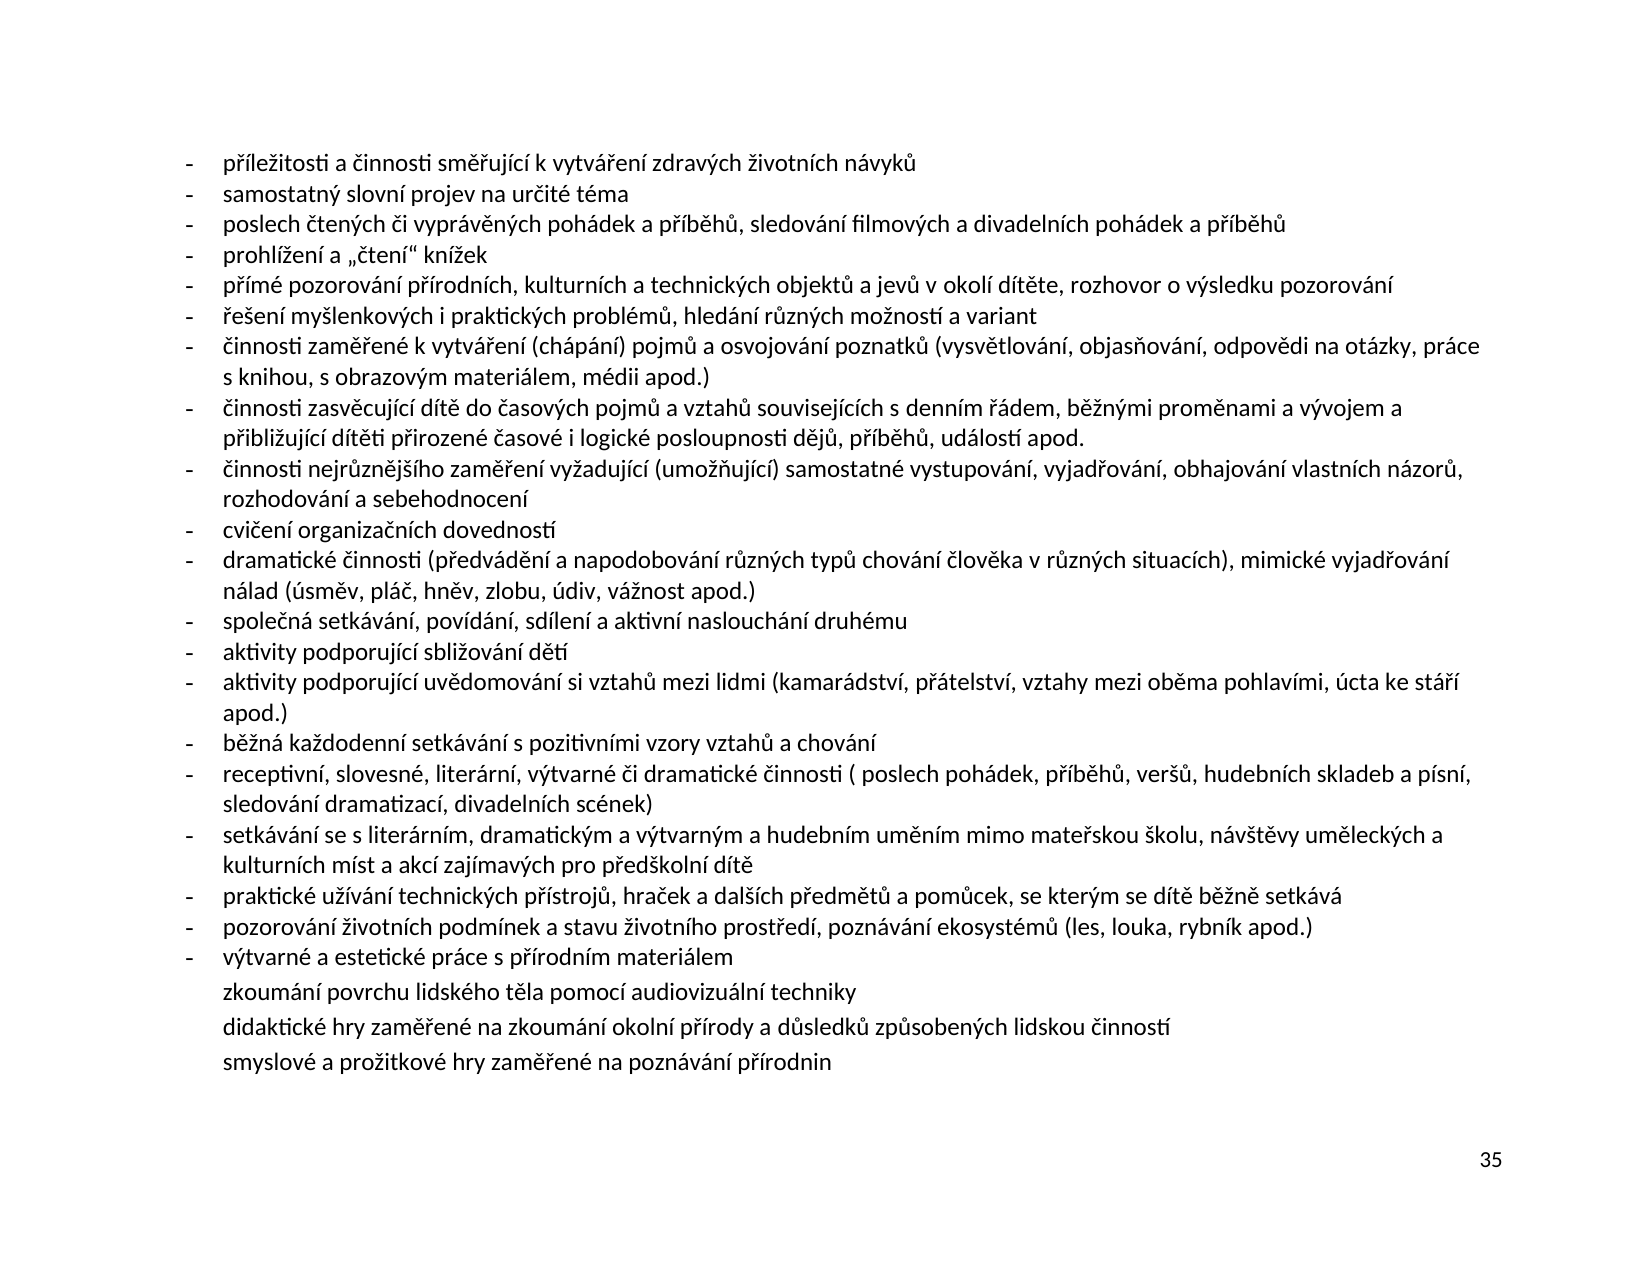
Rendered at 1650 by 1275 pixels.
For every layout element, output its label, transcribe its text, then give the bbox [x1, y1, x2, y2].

list aktivity podporující sbližování dětí [185, 636, 1502, 666]
list dramatické činnosti (předvádění a napodobování různých typů chování člověka v různých situacích), mimické vyjadřování nálad (úsměv, pláč, hněv, zlobu, údiv, vážnost apod.) [185, 544, 1502, 605]
list praktické užívání technických přístrojů, hraček a dalších předmětů a pomůcek, se kterým se dítě běžně setkává [185, 880, 1502, 911]
list prohlížení a „čtení“ knížek [185, 239, 1502, 270]
list společná setkávání, povídání, sdílení a aktivní naslouchání druhému [185, 605, 1502, 636]
list receptivní, slovesné, literární, výtvarné či dramatické činnosti ( poslech pohádek, příběhů, veršů, hudebních skladeb a písní, sledování dramatizací, divadelních scének) [185, 758, 1502, 819]
list pozorování životních podmínek a stavu životního prostředí, poznávání ekosystémů (les, louka, rybník apod.) [185, 911, 1502, 941]
list poslech čtených či vyprávěných pohádek a příběhů, sledování filmových a divadelních pohádek a příběhů [185, 209, 1502, 239]
list cvičení organizačních dovedností [185, 514, 1502, 544]
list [185, 941, 1502, 1077]
list činnosti zaměřené k vytváření (chápání) pojmů a osvojování poznatků (vysvětlování, objasňování, odpovědi na otázky, práce s knihou, s obrazovým materiálem, médii apod.) [185, 331, 1502, 392]
list přímé pozorování přírodních, kulturních a technických objektů a jevů v okolí dítěte, rozhovor o výsledku pozorování [185, 270, 1502, 300]
list činnosti nejrůznějšího zaměření vyžadující (umožňující) samostatné vystupování, vyjadřování, obhajování vlastních názorů, rozhodování a sebehodnocení [185, 453, 1502, 514]
list řešení myšlenkových i praktických problémů, hledání různých možností a variant [185, 300, 1502, 331]
list aktivity podporující uvědomování si vztahů mezi lidmi (kamarádství, přátelství, vztahy mezi oběma pohlavími, úcta ke stáří apod.) [185, 666, 1502, 727]
list běžná každodenní setkávání s pozitivními vzory vztahů a chování [185, 727, 1502, 758]
list samostatný slovní projev na určité téma [185, 178, 1502, 209]
list setkávání se s literárním, dramatickým a výtvarným a hudebním uměním mimo mateřskou školu, návštěvy uměleckých a kulturních míst a akcí zajímavých pro předškolní dítě [185, 819, 1502, 880]
list činnosti zasvěcující dítě do časových pojmů a vztahů souvisejících s denním řádem, běžnými proměnami a vývojem a přibližující dítěti přirozené časové i logické posloupnosti dějů, příběhů, událostí apod. [185, 392, 1502, 453]
list příležitosti a činnosti směřující k vytváření zdravých životních návyků [185, 148, 1502, 178]
